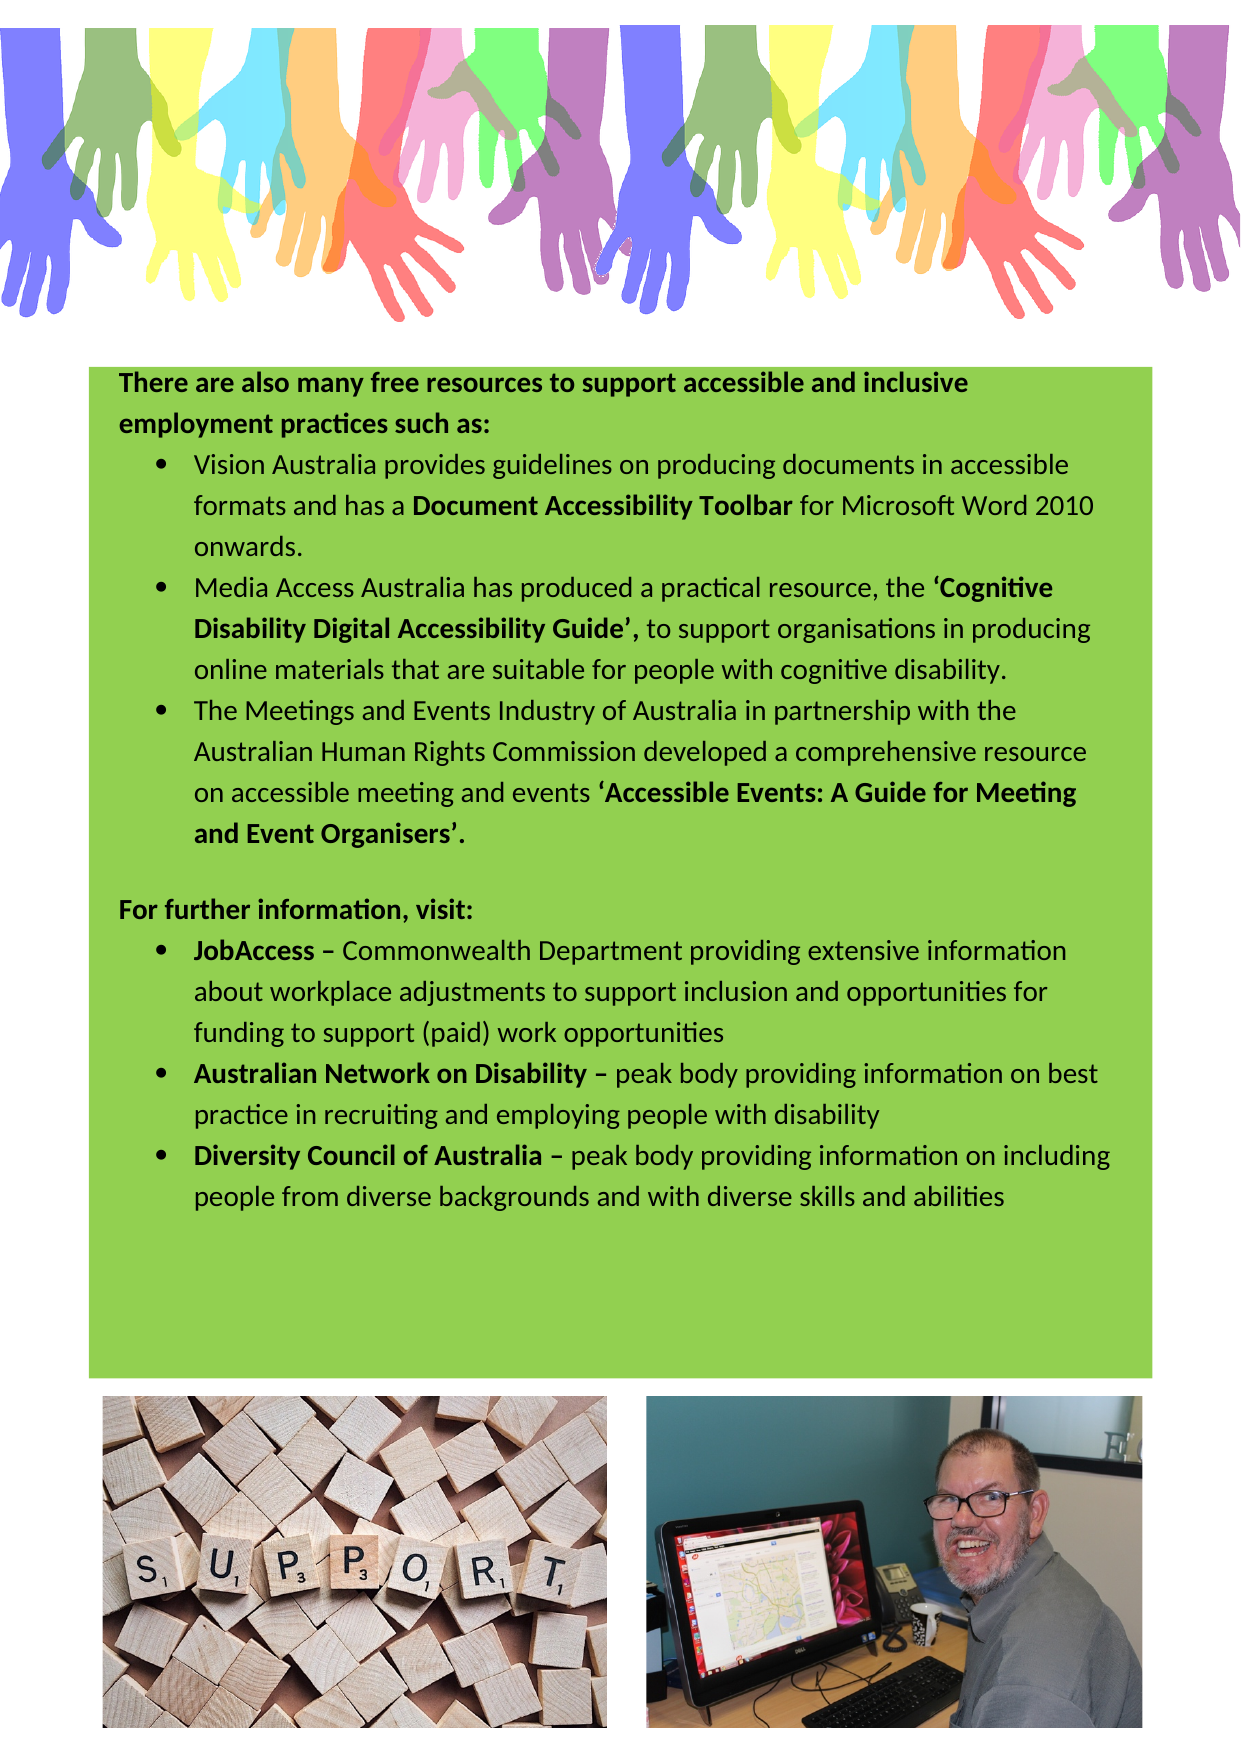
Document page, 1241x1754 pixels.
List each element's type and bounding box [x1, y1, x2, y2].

picture [0, 25, 1241, 528]
picture [646, 1396, 1143, 1728]
picture [102, 1396, 607, 1728]
